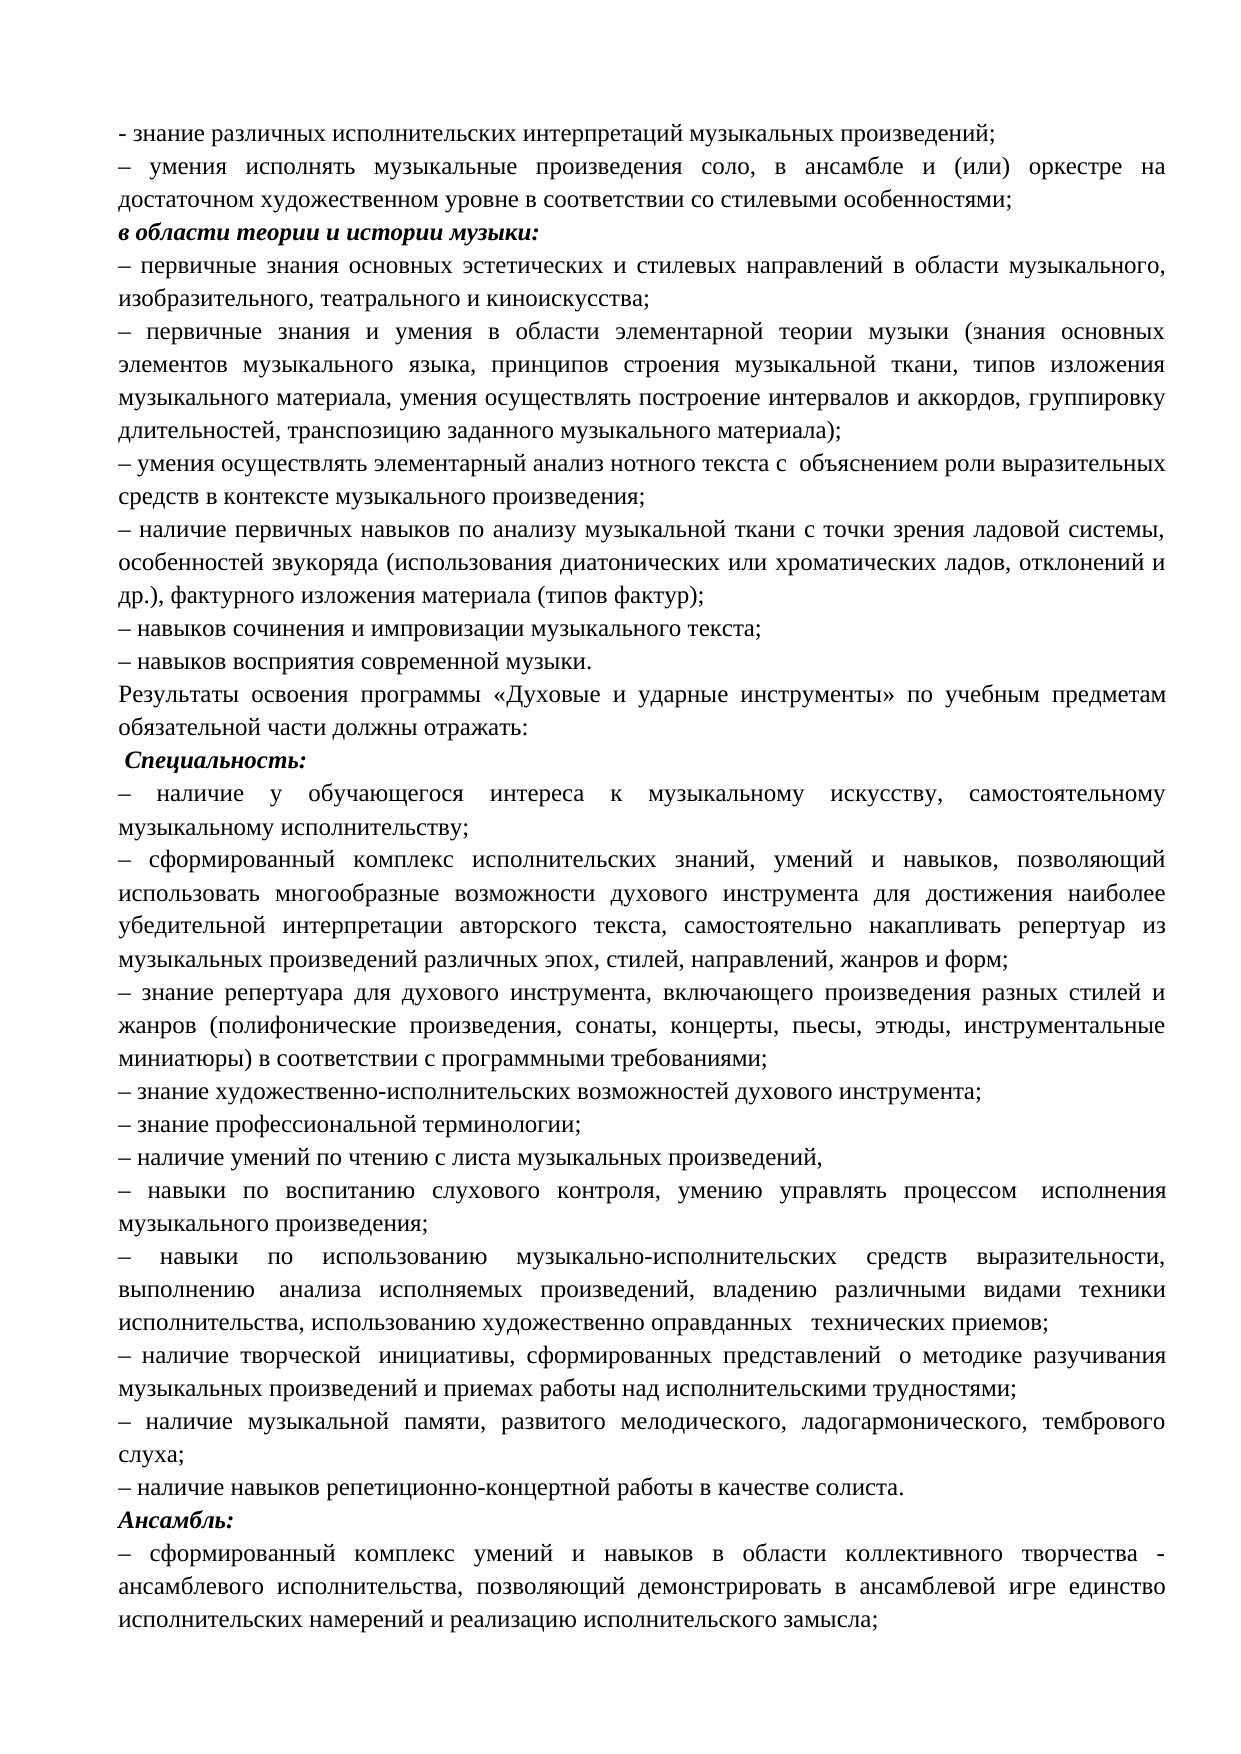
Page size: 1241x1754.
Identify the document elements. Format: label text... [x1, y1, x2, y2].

text Результаты освоения программы «Духовые и ударные инструменты» по учебным предметам обязательной части должны отражать: [118, 679, 1167, 741]
text – сформированный комплекс умений и навыков в области коллективного творчества - ансамблевого исполнительства, позволяющий демонстрировать в ансамблевой игре единство исполнительских намерений и реализацию исполнительского замысла; [118, 1538, 1167, 1633]
text – сформированный комплекс исполнительских знаний, умений и навыков, позволяющий использовать многообразные возможности духового инструмента для достижения наиболее убедительной интерпретации авторского текста, самостоятельно накапливать репертуар из музыкальных произведений различных эпох, стилей, направлений, жанров и форм; [118, 844, 1167, 972]
text – наличие у обучающегося интереса к музыкальному искусству, самостоятельному музыкальному исполнительству; [118, 778, 1167, 840]
text – наличие творческой инициативы, сформированных представлений о методике разучивания музыкальных произведений и приемах работы над исполнительскими трудностями; [118, 1340, 1167, 1402]
text Специальность: [118, 746, 1167, 774]
text – навыки по воспитанию слухового контроля, умению управлять процессом исполнения музыкального произведения; [118, 1175, 1167, 1237]
text – навыков сочинения и импровизации музыкального текста; [118, 613, 1167, 642]
text – знание репертуара для духового инструмента, включающего произведения разных стилей и жанров (полифонические произведения, сонаты, концерты, пьесы, этюды, инструментальные миниатюры) в соответствии с программными требованиями; [118, 977, 1167, 1071]
text – наличие навыков репетиционно-концертной работы в качестве солиста. [118, 1472, 1167, 1501]
text – умения осуществлять элементарный анализ нотного текста с объяснением роли выразительных средств в контексте музыкального произведения; [118, 448, 1167, 510]
text - знание различных исполнительских интерпретаций музыкальных произведений; [118, 118, 1167, 147]
text – умения исполнять музыкальные произведения соло, в ансамбле и (или) оркестре на достаточном художественном уровне в соответствии со стилевыми особенностями; [118, 151, 1167, 213]
text – наличие музыкальной памяти, развитого мелодического, ладогармонического, тембрового слуха; [118, 1406, 1167, 1468]
text – навыков восприятия современной музыки. [118, 646, 1167, 675]
text – наличие умений по чтению с листа музыкальных произведений, [118, 1142, 1167, 1171]
text Ансамбль: [118, 1505, 1167, 1534]
text в области теории и истории музыки: [118, 217, 1167, 246]
text – наличие первичных навыков по анализу музыкальной ткани с точки зрения ладовой системы, особенностей звукоряда (использования диатонических или хроматических ладов, отклонений и др.), фактурного изложения материала (типов фактур); [118, 514, 1167, 609]
text – знание профессиональной терминологии; [118, 1109, 1167, 1137]
text – первичные знания и умения в области элементарной теории музыки (знания основных элементов музыкального языка, принципов строения музыкальной ткани, типов изложения музыкального материала, умения осуществлять построение интервалов и аккордов, группировку длительностей, транспозицию заданного музыкального материала); [118, 316, 1167, 444]
text – навыки по использованию музыкально-исполнительских средств выразительности, выполнению анализа исполняемых произведений, владению различными видами техники исполнительства, использованию художественно оправданных технических приемов; [118, 1241, 1167, 1336]
text – первичные знания основных эстетических и стилевых направлений в области музыкального, изобразительного, театрального и киноискусства; [118, 250, 1167, 312]
text – знание художественно-исполнительских возможностей духового инструмента; [118, 1076, 1167, 1104]
